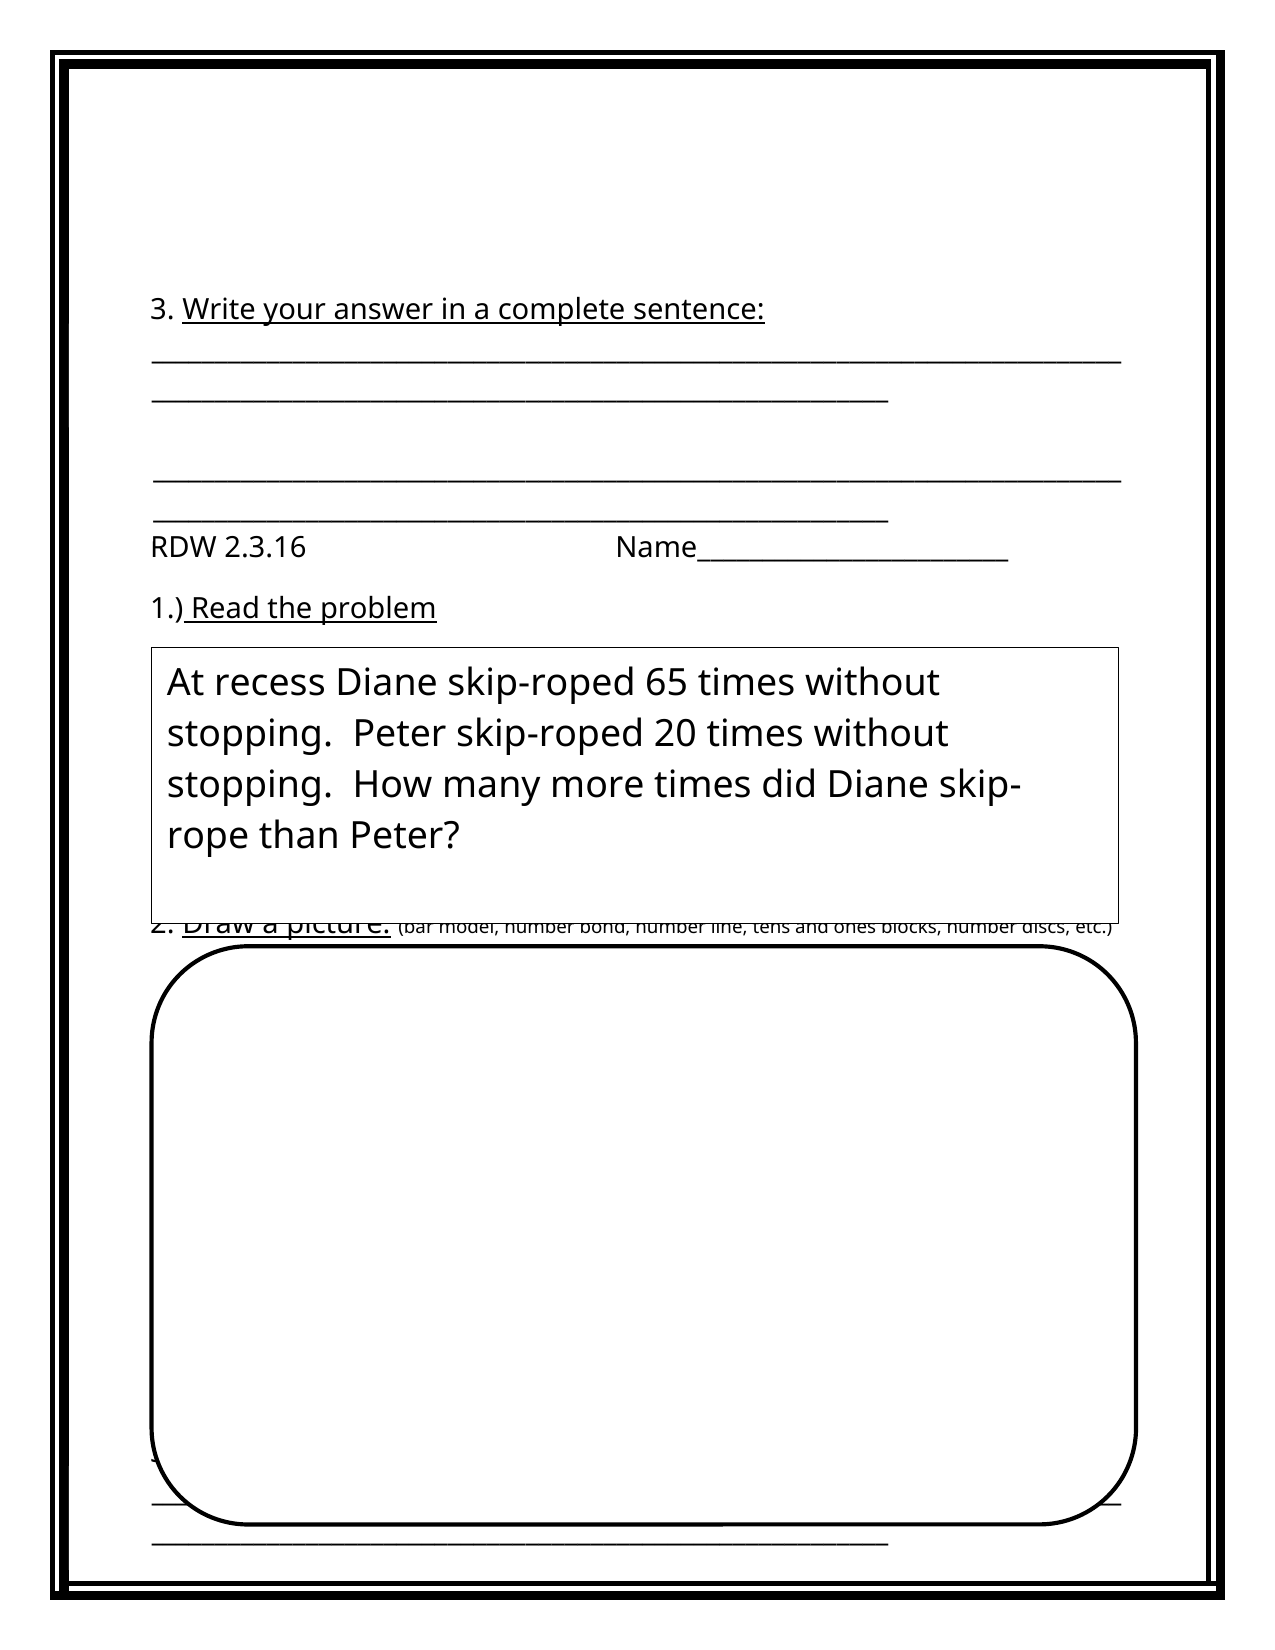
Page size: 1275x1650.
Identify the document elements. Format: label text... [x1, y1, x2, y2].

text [152, 1479, 1125, 1550]
text 3. Write your answer in a complete sentence: [150, 288, 1125, 328]
text 2. Draw a picture: (bar model, number bond, number line, tens and ones blocks, number discs, etc.) [150, 903, 1125, 942]
text ____________________________________________________________________________________________________________________________________ [152, 328, 1125, 407]
text 1.) Read the problem [150, 587, 1125, 627]
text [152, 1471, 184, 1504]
text ____________________________________________________________________________________________________________________________________ [154, 447, 1125, 527]
text RDW 2.3.16 Name________________________ [150, 527, 1125, 566]
